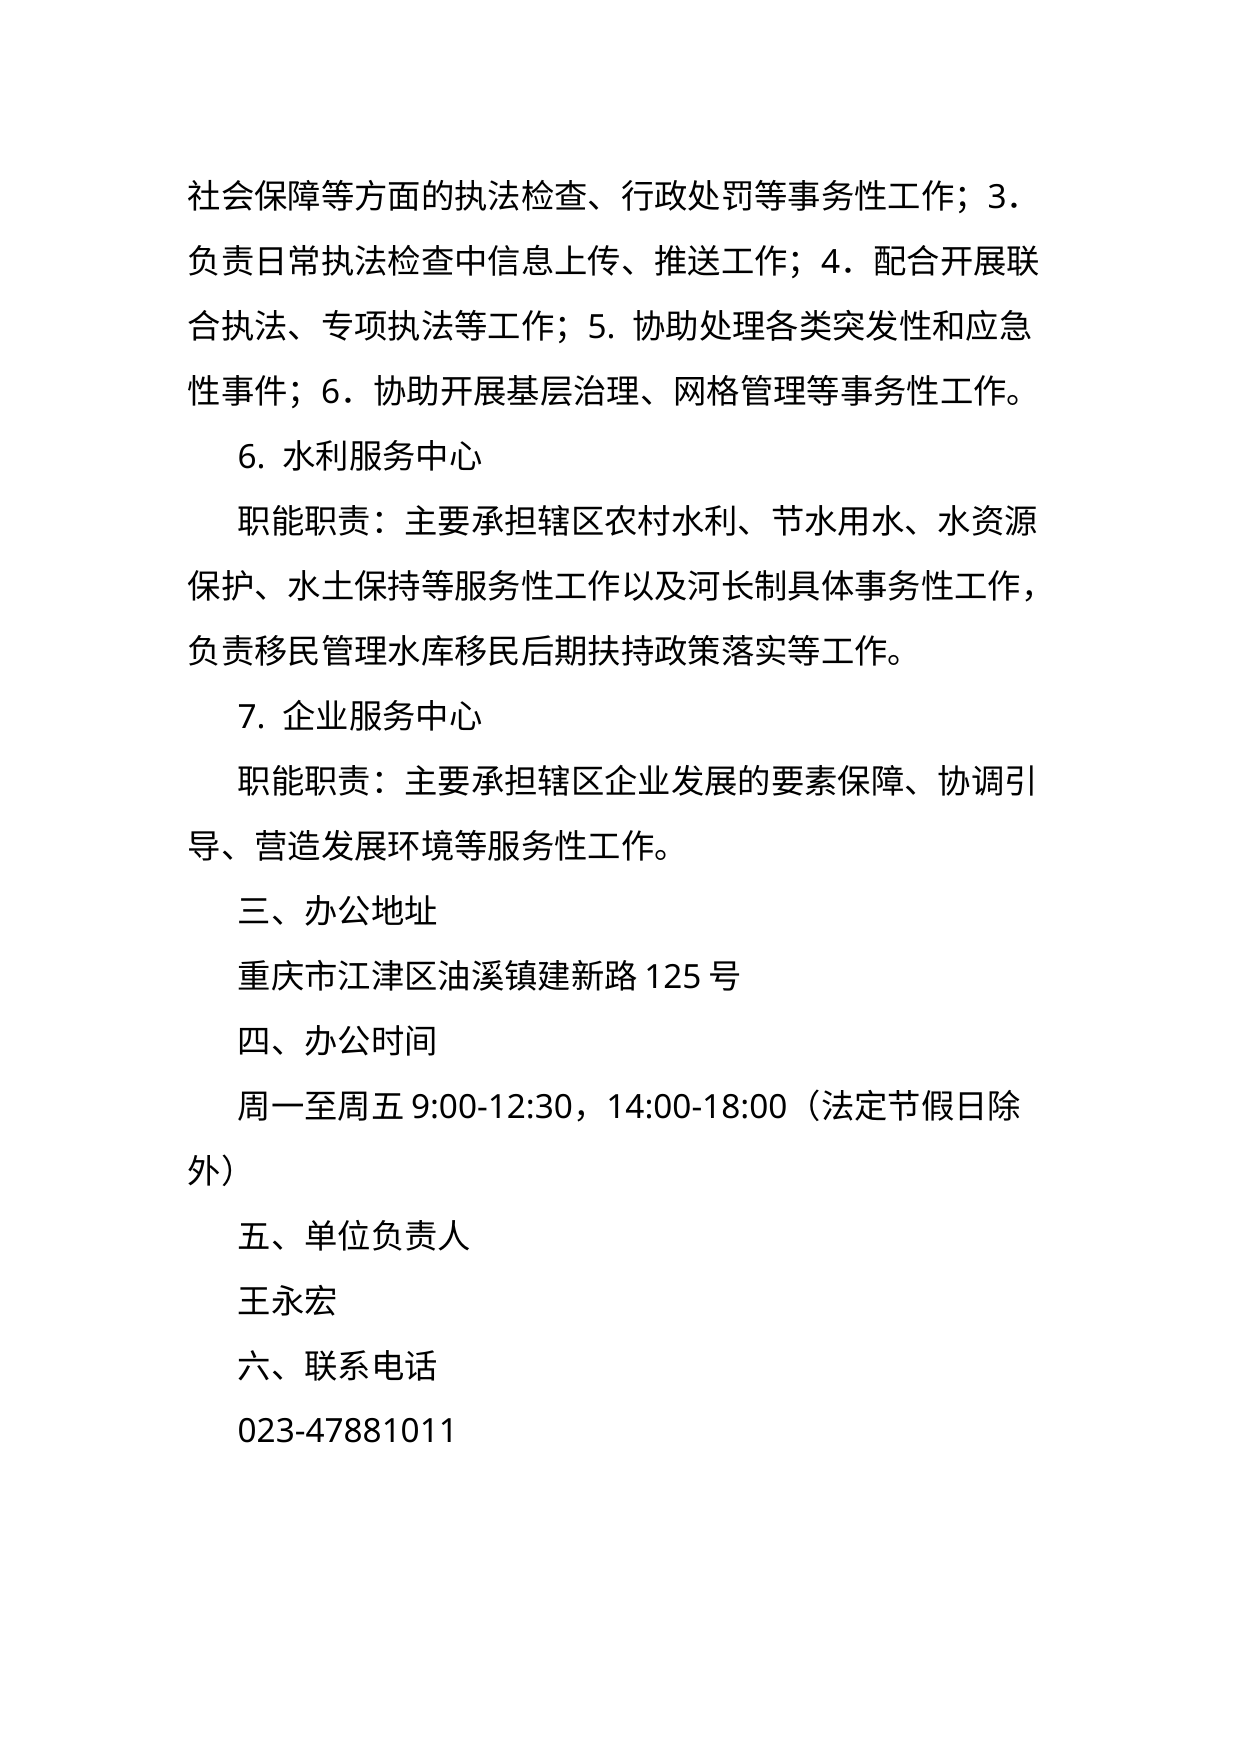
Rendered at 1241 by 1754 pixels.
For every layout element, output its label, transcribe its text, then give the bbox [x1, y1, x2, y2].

text 周一至周五9:00-12:30，14:00-18:00（法定节假日除外） [187, 1072, 1053, 1202]
text 六、联系电话 [187, 1332, 1053, 1397]
text 四、办公时间 [187, 1007, 1053, 1072]
text 职能职责：主要承担辖区农村水利、节水用水、水资源保护、水土保持等服务性工作以及河长制具体事务性工作，负责移民管理水库移民后期扶持政策落实等工作。 [187, 487, 1053, 682]
text 023-47881011 [187, 1397, 1053, 1462]
text 王永宏 [187, 1267, 1053, 1332]
text 重庆市江津区油溪镇建新路125号 [187, 942, 1053, 1007]
text 职能职责：主要承担辖区企业发展的要素保障、协调引导、营造发展环境等服务性工作。 [187, 747, 1053, 877]
text 7. 企业服务中心 [187, 682, 1053, 747]
text 五、单位负责人 [187, 1202, 1053, 1267]
text 三、办公地址 [187, 877, 1053, 942]
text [187, 162, 1053, 422]
text 6. 水利服务中心 [187, 422, 1053, 487]
